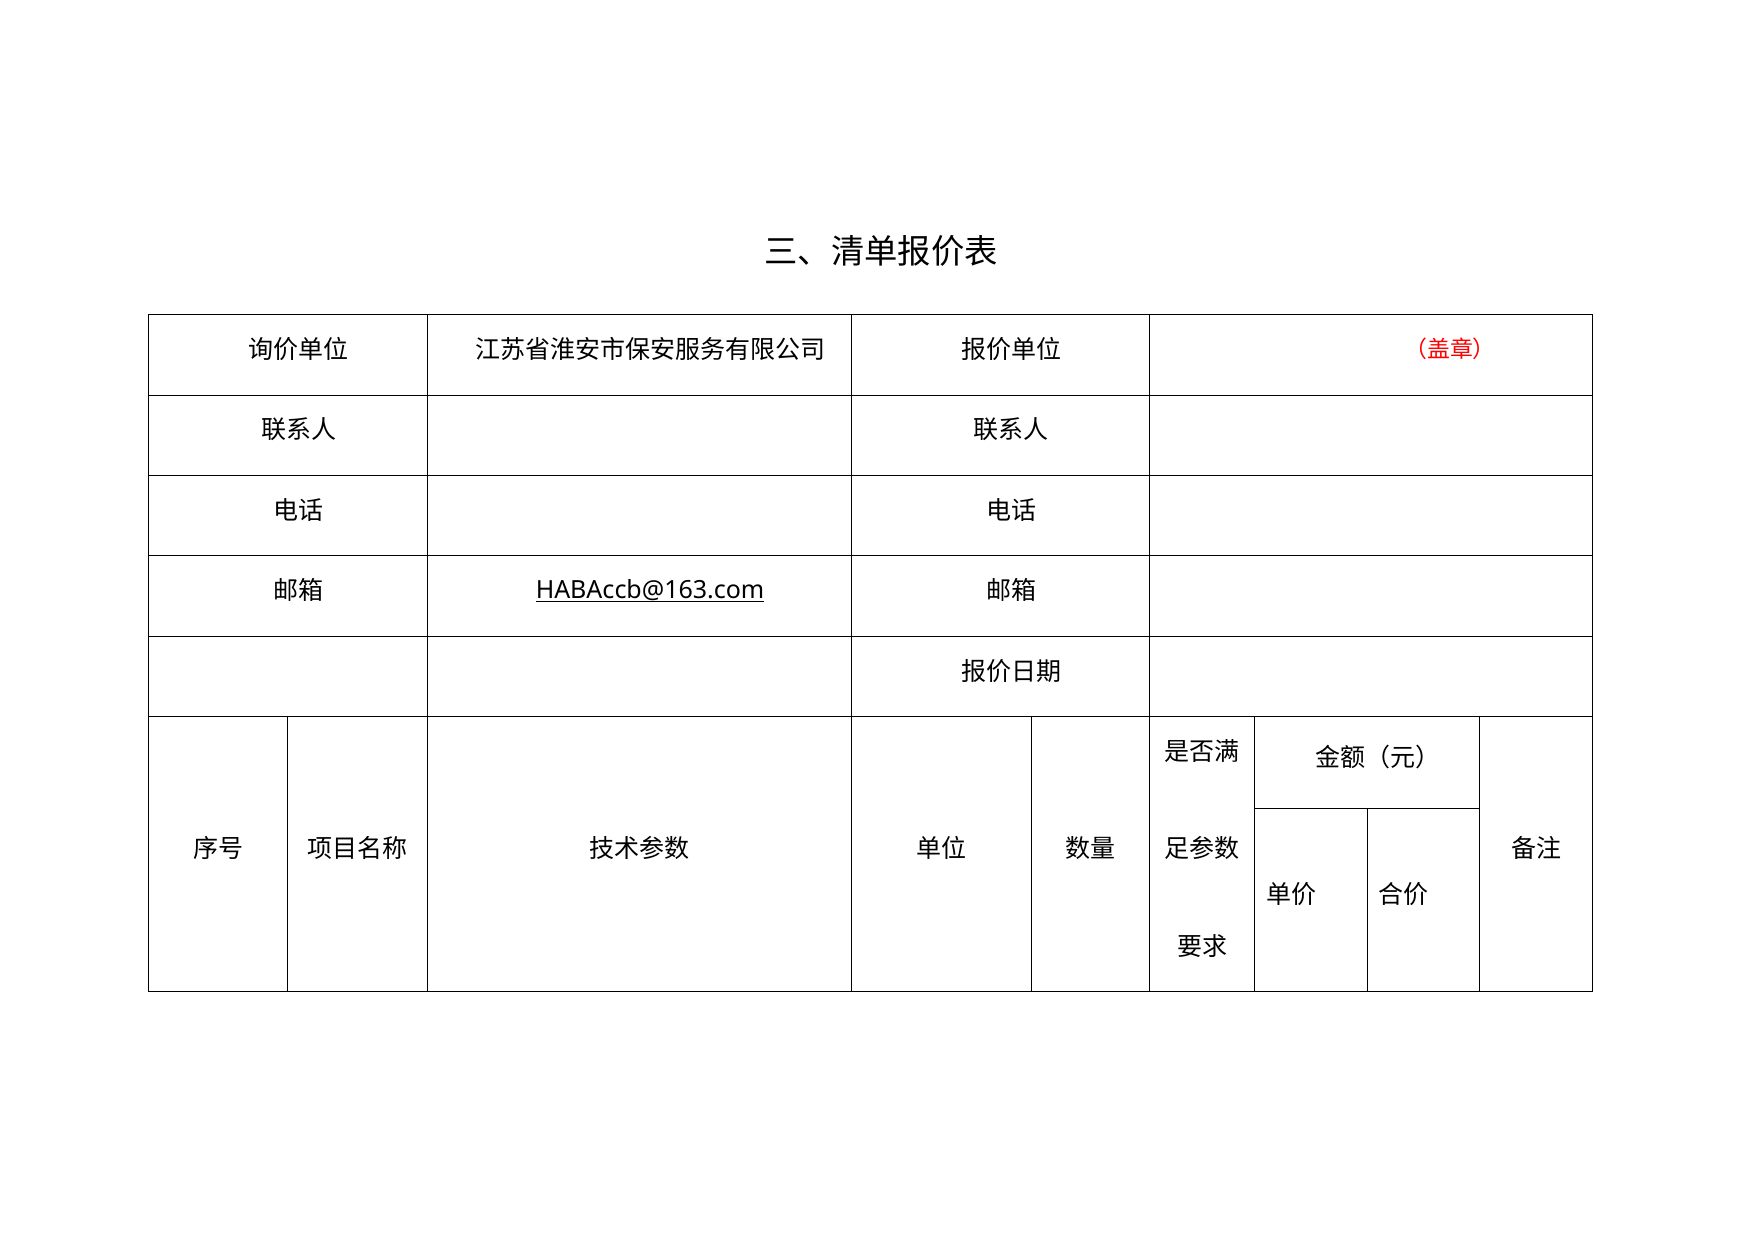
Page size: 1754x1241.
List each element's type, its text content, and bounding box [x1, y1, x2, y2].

table_cell 单价 [1255, 809, 1367, 991]
table_cell 金额（元） [1255, 717, 1479, 808]
table_cell 项目名称 [288, 717, 427, 991]
table_cell 邮箱 [852, 556, 1149, 636]
table_cell [428, 396, 851, 475]
table_cell [1150, 556, 1592, 636]
table_cell 电话 [149, 476, 427, 555]
table_cell 报价单位 [852, 315, 1149, 394]
table_cell 备注 [1480, 717, 1592, 991]
table_cell 电话 [852, 476, 1149, 555]
table_cell [1150, 637, 1592, 716]
table_cell [428, 476, 851, 555]
table_cell 单位 [852, 717, 1031, 991]
table_cell 邮箱 [149, 556, 427, 636]
table_cell 是否满足参数要求 [1150, 717, 1254, 991]
table_cell [1150, 476, 1592, 555]
table_cell 联系人 [149, 396, 427, 475]
table_cell 序号 [149, 717, 287, 991]
table_cell 江苏省淮安市保安服务有限公司 [428, 315, 851, 394]
table_cell 数量 [1032, 717, 1149, 991]
table_cell HABAccb@163.com [428, 556, 851, 636]
table_cell （盖章） [1150, 315, 1592, 394]
table_cell 合价 [1368, 809, 1479, 991]
table_cell 联系人 [852, 396, 1149, 475]
table_cell 询价单位 [149, 315, 427, 394]
table_cell 技术参数 [428, 717, 851, 991]
table_cell [1150, 396, 1592, 475]
table_header 三、清单报价表 [149, 198, 1592, 314]
table_cell [149, 637, 427, 716]
table_cell [428, 637, 851, 716]
table_cell 报价日期 [852, 637, 1149, 716]
